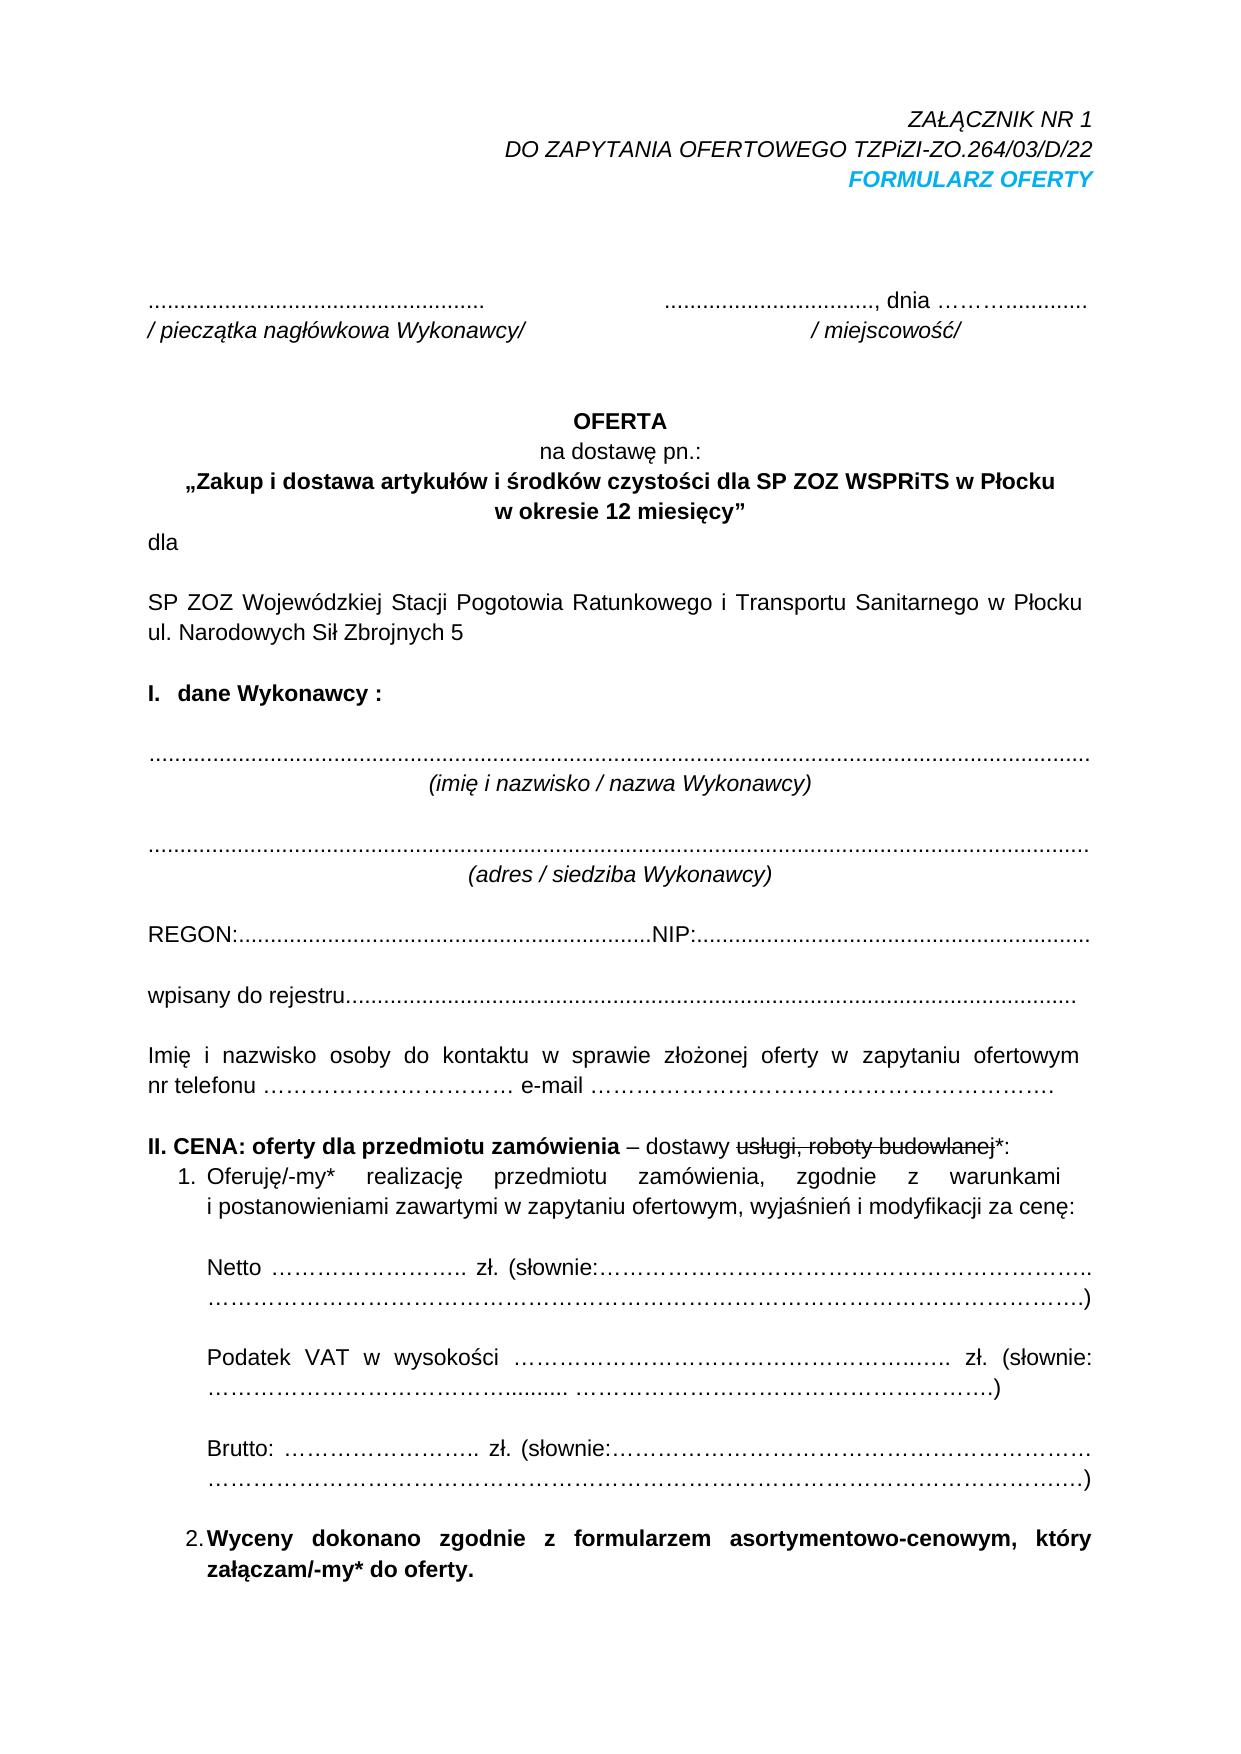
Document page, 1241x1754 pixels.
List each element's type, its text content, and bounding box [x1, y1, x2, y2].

text REGON:.................................................................NIP:.............................................................. [148, 921, 1093, 947]
text Podatek VAT w wysokości ……………………………………………..….. zł. (słownie:………………………………….......... ……………………………………………….) [207, 1344, 1093, 1401]
text OFERTA [148, 408, 1093, 434]
text DO ZAPYTANIA OFERTOWEGO TZPiZI-ZO.264/03/D/22 [148, 136, 1093, 162]
text w okresie 12 miesięcy” [148, 498, 1093, 524]
text FORMULARZ OFERTY [148, 166, 1093, 192]
text „Zakup i dostawa artykułów i środków czystości dla SP ZOZ WSPRiTS w Płocku [148, 468, 1093, 494]
text na dostawę pn.: [148, 438, 1093, 464]
text wpisany do rejestru................................................................................................................... [148, 982, 1093, 1008]
text SP ZOZ Wojewódzkiej Stacji Pogotowia Ratunkowego i Transportu Sanitarnego w Płocku ul. Narodowych Sił Zbrojnych 5 [148, 589, 1093, 645]
list Oferuję/-my* realizację przedmiotu zamówienia, zgodnie z warunkami i postanowieniami zawartymi w zapytaniu ofertowym, wyjaśnień i modyfikacji za cenę: [177, 1163, 1093, 1219]
text (imię i nazwisko / nazwa Wykonawcy) [148, 770, 1093, 796]
text / pieczątka nagłówkowa Wykonawcy/ / miejscowość/ [148, 317, 1093, 343]
text Imię i nazwisko osoby do kontaktu w sprawie złożonej oferty w zapytaniu ofertowym nr telefonu …………………………… e-mail ……………………………………………………. [148, 1042, 1093, 1098]
list Wyceny dokonano zgodnie z formularzem asortymentowo-cenowym, który załączam/-my* do oferty. [185, 1525, 1093, 1582]
text .................................................................................................................................................... [148, 740, 1093, 766]
list dane Wykonawcy : [148, 679, 1093, 706]
text .................................................................................................................................................... [148, 831, 1093, 857]
text ZAŁĄCZNIK NR 1 [148, 106, 1093, 132]
text (adres / siedziba Wykonawcy) [148, 861, 1093, 887]
text ..................................................... ................................., dnia ………............. [148, 287, 1093, 313]
text II. CENA: oferty dla przedmiotu zamówienia – dostawy usługi, roboty budowlanej*: [148, 1133, 1093, 1159]
text dla [148, 528, 1093, 555]
text Netto …………………….. zł. (słownie:……………………………………………………….. …………………………………………………………………………………………………….) [207, 1253, 1093, 1310]
text Brutto: …………………….. zł. (słownie:……………………………………………………… ………………………………………………………………………………………………….…) [207, 1435, 1093, 1491]
